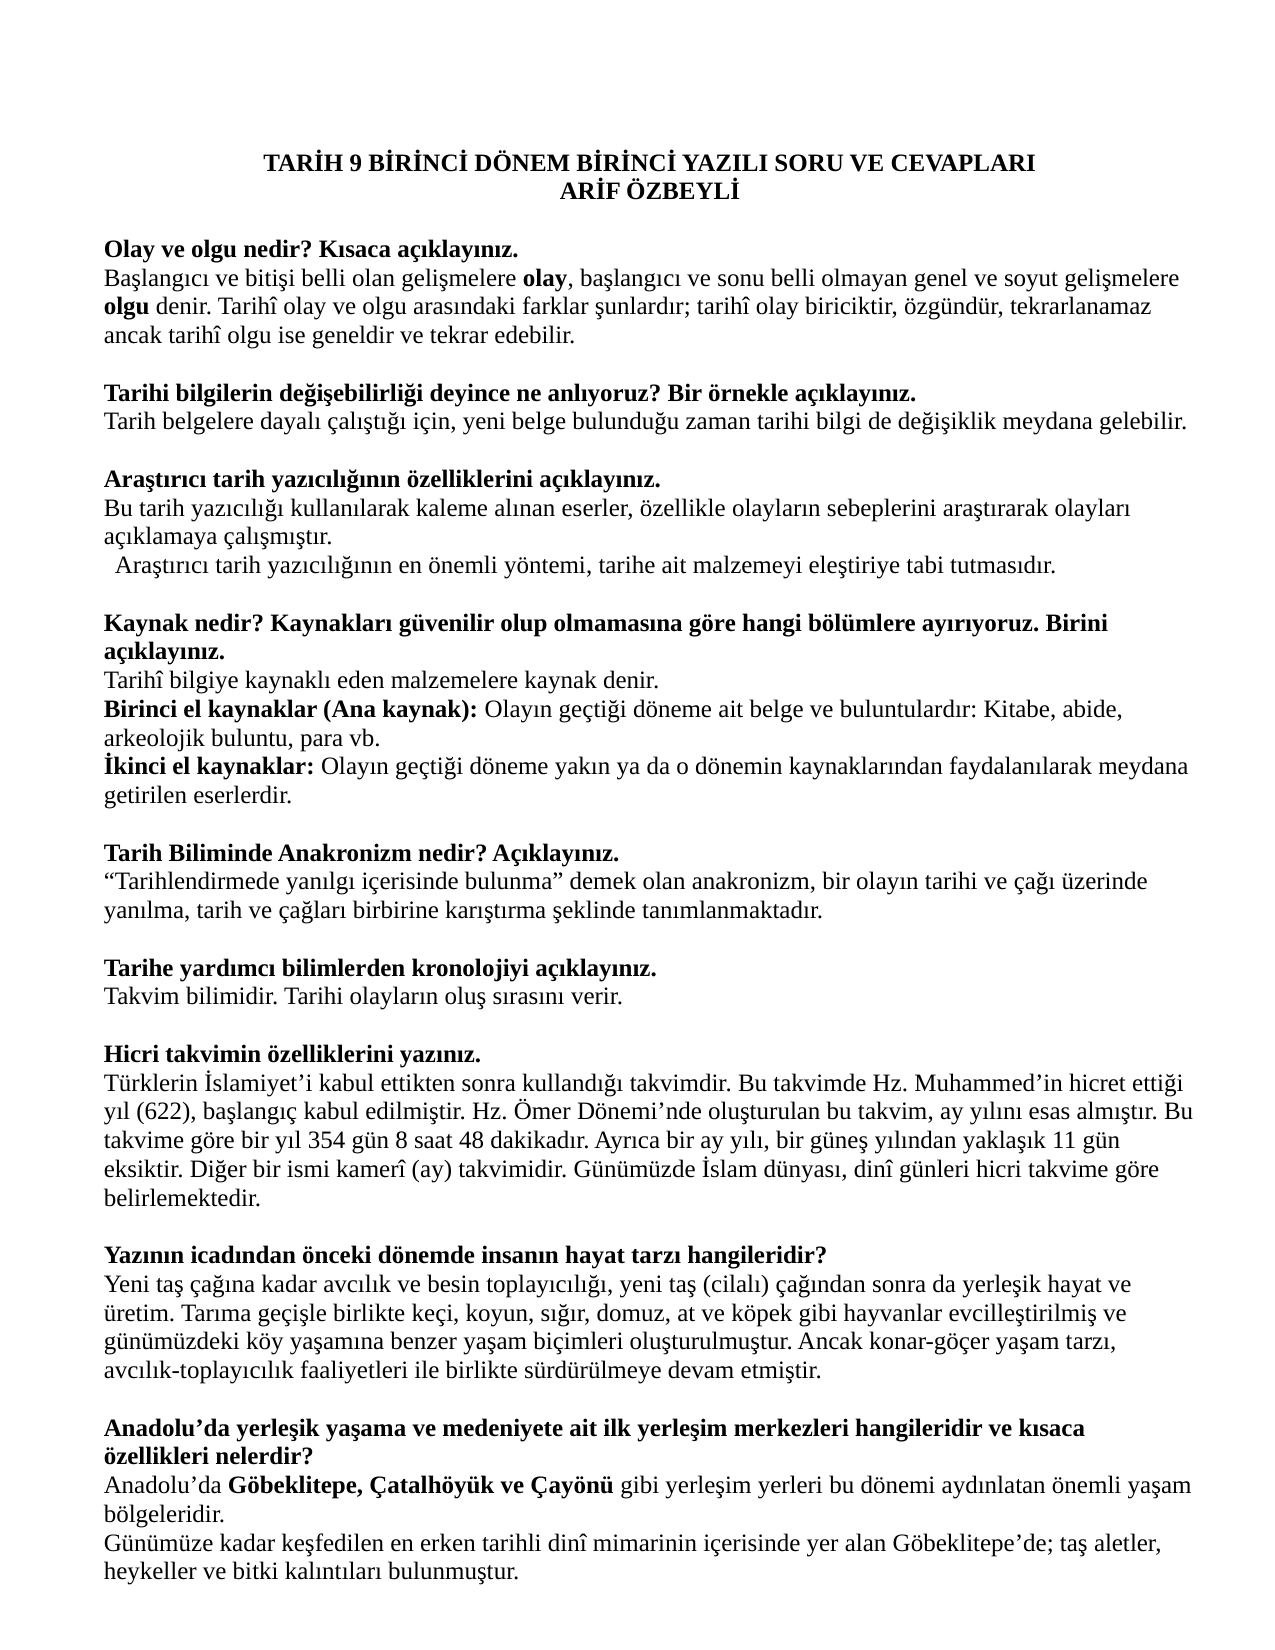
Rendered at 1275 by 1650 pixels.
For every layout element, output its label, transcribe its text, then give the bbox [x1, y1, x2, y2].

text Tarihi bilgilerin değişebilirliği deyince ne anlıyoruz? Bir örnekle açıklayınız. Tarih belgelere dayalı çalıştığı için, yeni belge bulunduğu zaman tarihi bilgi de değişiklik meydana gelebilir. [103, 349, 1196, 435]
text Başlangıcı ve bitişi belli olan gelişmelere olay, başlangıcı ve sonu belli olmayan genel ve soyut gelişmelere olgu denir. Tarihî olay ve olgu arasındaki farklar şunlardır; tarihî olay biriciktir, özgündür, tekrarlanamaz ancak tarihî olgu ise geneldir ve tekrar edebilir. [103, 263, 1196, 349]
text Araştırıcı tarih yazıcılığının en önemli yöntemi, tarihe ait malzemeyi eleştiriye tabi tutmasıdır. [103, 550, 1196, 579]
text TARİH 9 BİRİNCİ DÖNEM BİRİNCİ YAZILI SORU VE CEVAPLARI [103, 148, 1196, 176]
text Yeni taş çağına kadar avcılık ve besin toplayıcılığı, yeni taş (cilalı) çağından sonra da yerleşik hayat ve üretim. Tarıma geçişle birlikte keçi, koyun, sığır, domuz, at ve köpek gibi hayvanlar evcilleştirilmiş ve günümüzdeki köy yaşamına benzer yaşam biçimleri oluşturulmuştur. Ancak konar-göçer yaşam tarzı, avcılık-toplayıcılık faaliyetleri ile birlikte sürdürülmeye devam etmiştir. [103, 1269, 1196, 1384]
text İkinci el kaynaklar: Olayın geçtiği döneme yakın ya da o dönemin kaynaklarından faydalanılarak meydana getirilen eserlerdir. [103, 751, 1196, 809]
text Hicri takvimin özelliklerini yazınız. Türklerin İslamiyet’i kabul ettikten sonra kullandığı takvimdir. Bu takvimde Hz. Muhammed’in hicret ettiği yıl (622), başlangıç kabul edilmiştir. Hz. Ömer Dönemi’nde oluşturulan bu takvim, ay yılını esas almıştır. Bu takvime göre bir yıl 354 gün 8 saat 48 dakikadır. Ayrıca bir ay yılı, bir güneş yılından yaklaşık 11 gün eksiktir. Diğer bir ismi kamerî (ay) takvimidir. Günümüzde İslam dünyası, dinî günleri hicri takvime göre belirlemektedir. [103, 1039, 1196, 1211]
text Kaynak nedir? Kaynakları güvenilir olup olmamasına göre hangi bölümlere ayırıyoruz. Birini açıklayınız. Tarihî bilgiye kaynaklı eden malzemelere kaynak denir. [103, 579, 1196, 694]
text Günümüze kadar keşfedilen en erken tarihli dinî mimarinin içerisinde yer alan Göbeklitepe’de; taş aletler, heykeller ve bitki kalıntıları bulunmuştur. [103, 1528, 1196, 1585]
text Olay ve olgu nedir? Kısaca açıklayınız. [103, 234, 1196, 263]
text Anadolu’da Göbeklitepe, Çatalhöyük ve Çayönü gibi yerleşim yerleri bu dönemi aydınlatan önemli yaşam bölgeleridir. [103, 1470, 1196, 1528]
text Anadolu’da yerleşik yaşama ve medeniyete ait ilk yerleşim merkezleri hangileridir ve kısaca özellikleri nelerdir? [103, 1413, 1196, 1470]
text Bu tarih yazıcılığı kullanılarak kaleme alınan eserler, özellikle olayların sebeplerini araştırarak olayları açıklamaya çalışmıştır. [103, 493, 1196, 550]
text ARİF ÖZBEYLİ [103, 176, 1196, 205]
text Tarih Biliminde Anakronizm nedir? Açıklayınız. “Tarihlendirmede yanılgı içerisinde bulunma” demek olan anakronizm, bir olayın tarihi ve çağı üzerinde yanılma, tarih ve çağları birbirine karıştırma şeklinde tanımlanmaktadır. [103, 809, 1196, 924]
text Yazının icadından önceki dönemde insanın hayat tarzı hangileridir? [103, 1240, 1196, 1269]
text Araştırıcı tarih yazıcılığının özelliklerini açıklayınız. [103, 464, 1196, 493]
text Birinci el kaynaklar (Ana kaynak): Olayın geçtiği döneme ait belge ve buluntulardır: Kitabe, abide, arkeolojik buluntu, para vb. [103, 694, 1196, 751]
text Tarihe yardımcı bilimlerden kronolojiyi açıklayınız. Takvim bilimidir. Tarihi olayların oluş sırasını verir. [103, 924, 1196, 1010]
